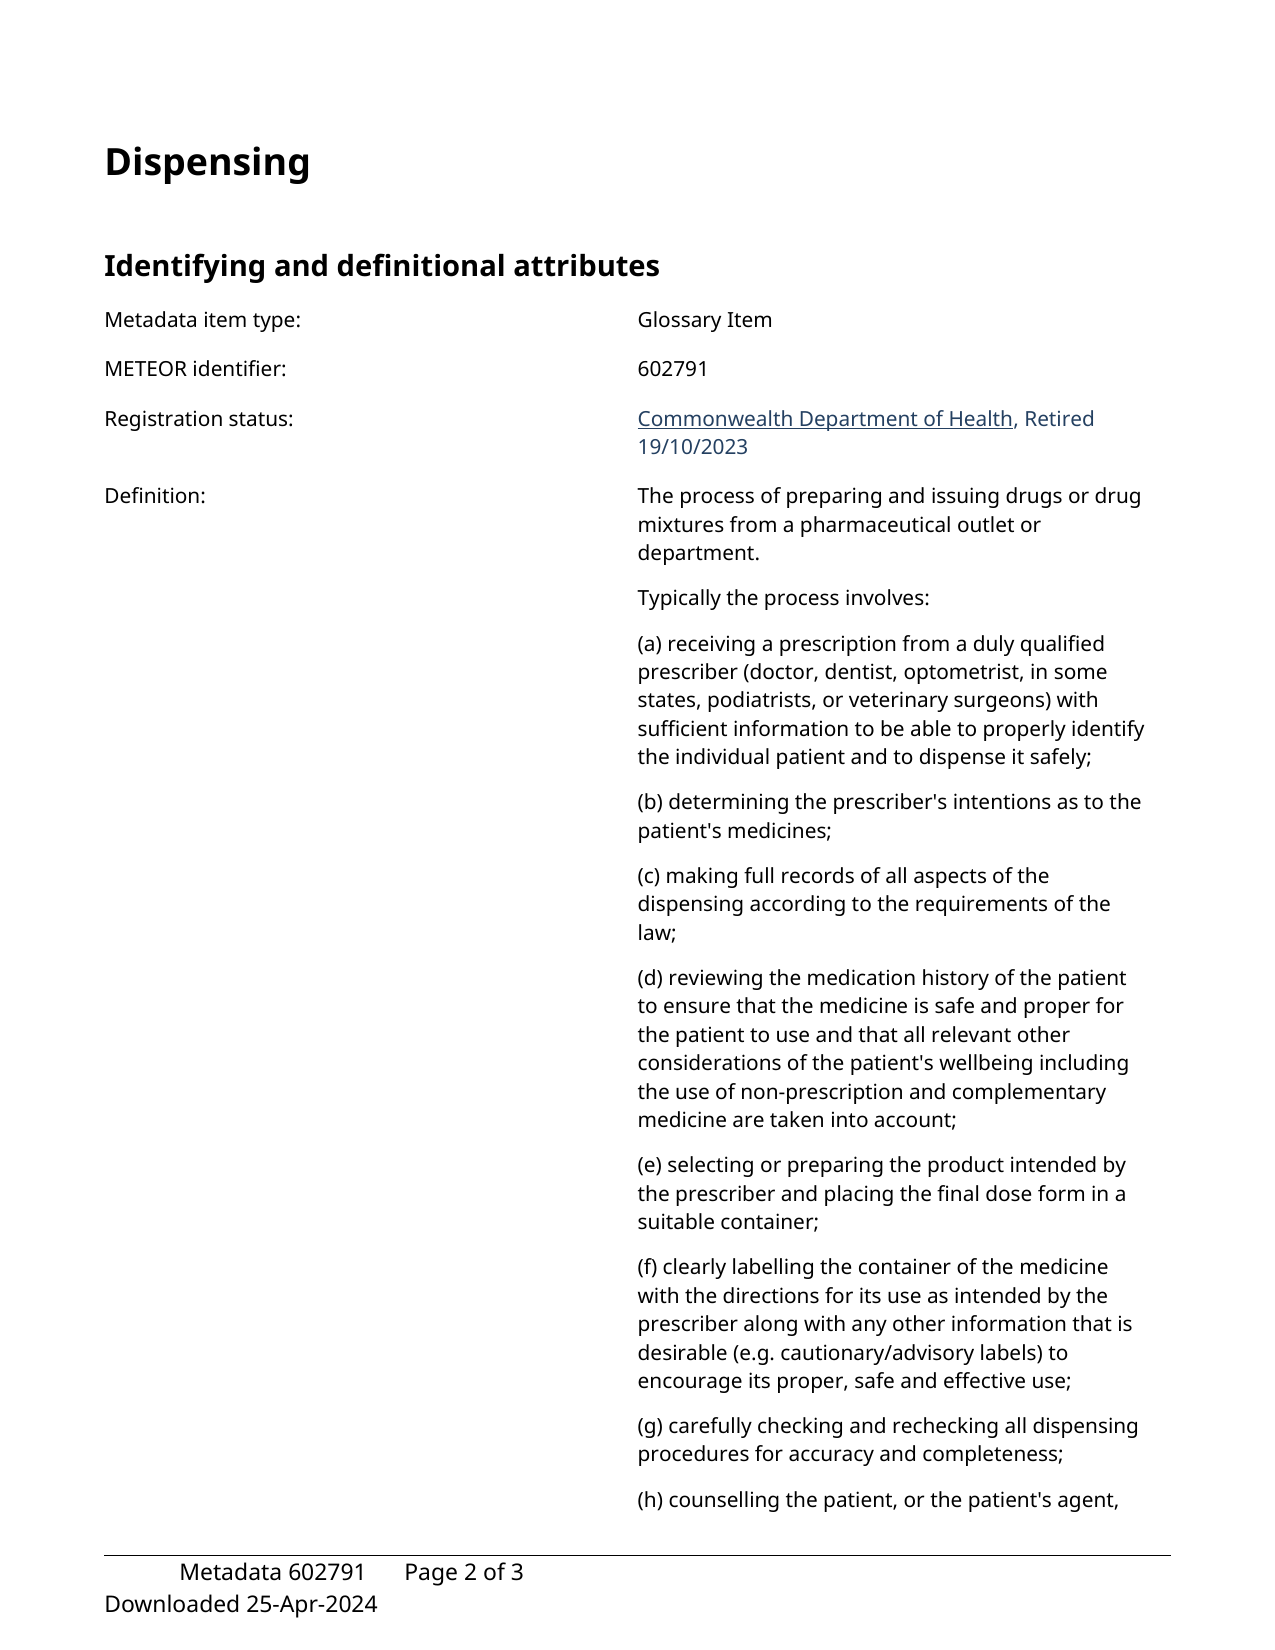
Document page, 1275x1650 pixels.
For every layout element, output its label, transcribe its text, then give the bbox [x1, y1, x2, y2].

table_header Identifying and definitional attributes [93, 199, 1159, 295]
table_cell Metadata item type: [93, 295, 626, 344]
table_cell Glossary Item [626, 295, 1159, 344]
table_cell METEOR identifier: [93, 344, 626, 393]
table_cell Commonwealth Department of Health, Retired 19/10/2023 [626, 394, 1159, 471]
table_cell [626, 471, 1159, 1523]
subtitle Dispensing [104, 135, 1171, 186]
table_cell 602791 [626, 344, 1159, 393]
table_cell Registration status: [93, 394, 626, 471]
table_cell Definition: [93, 471, 626, 1523]
